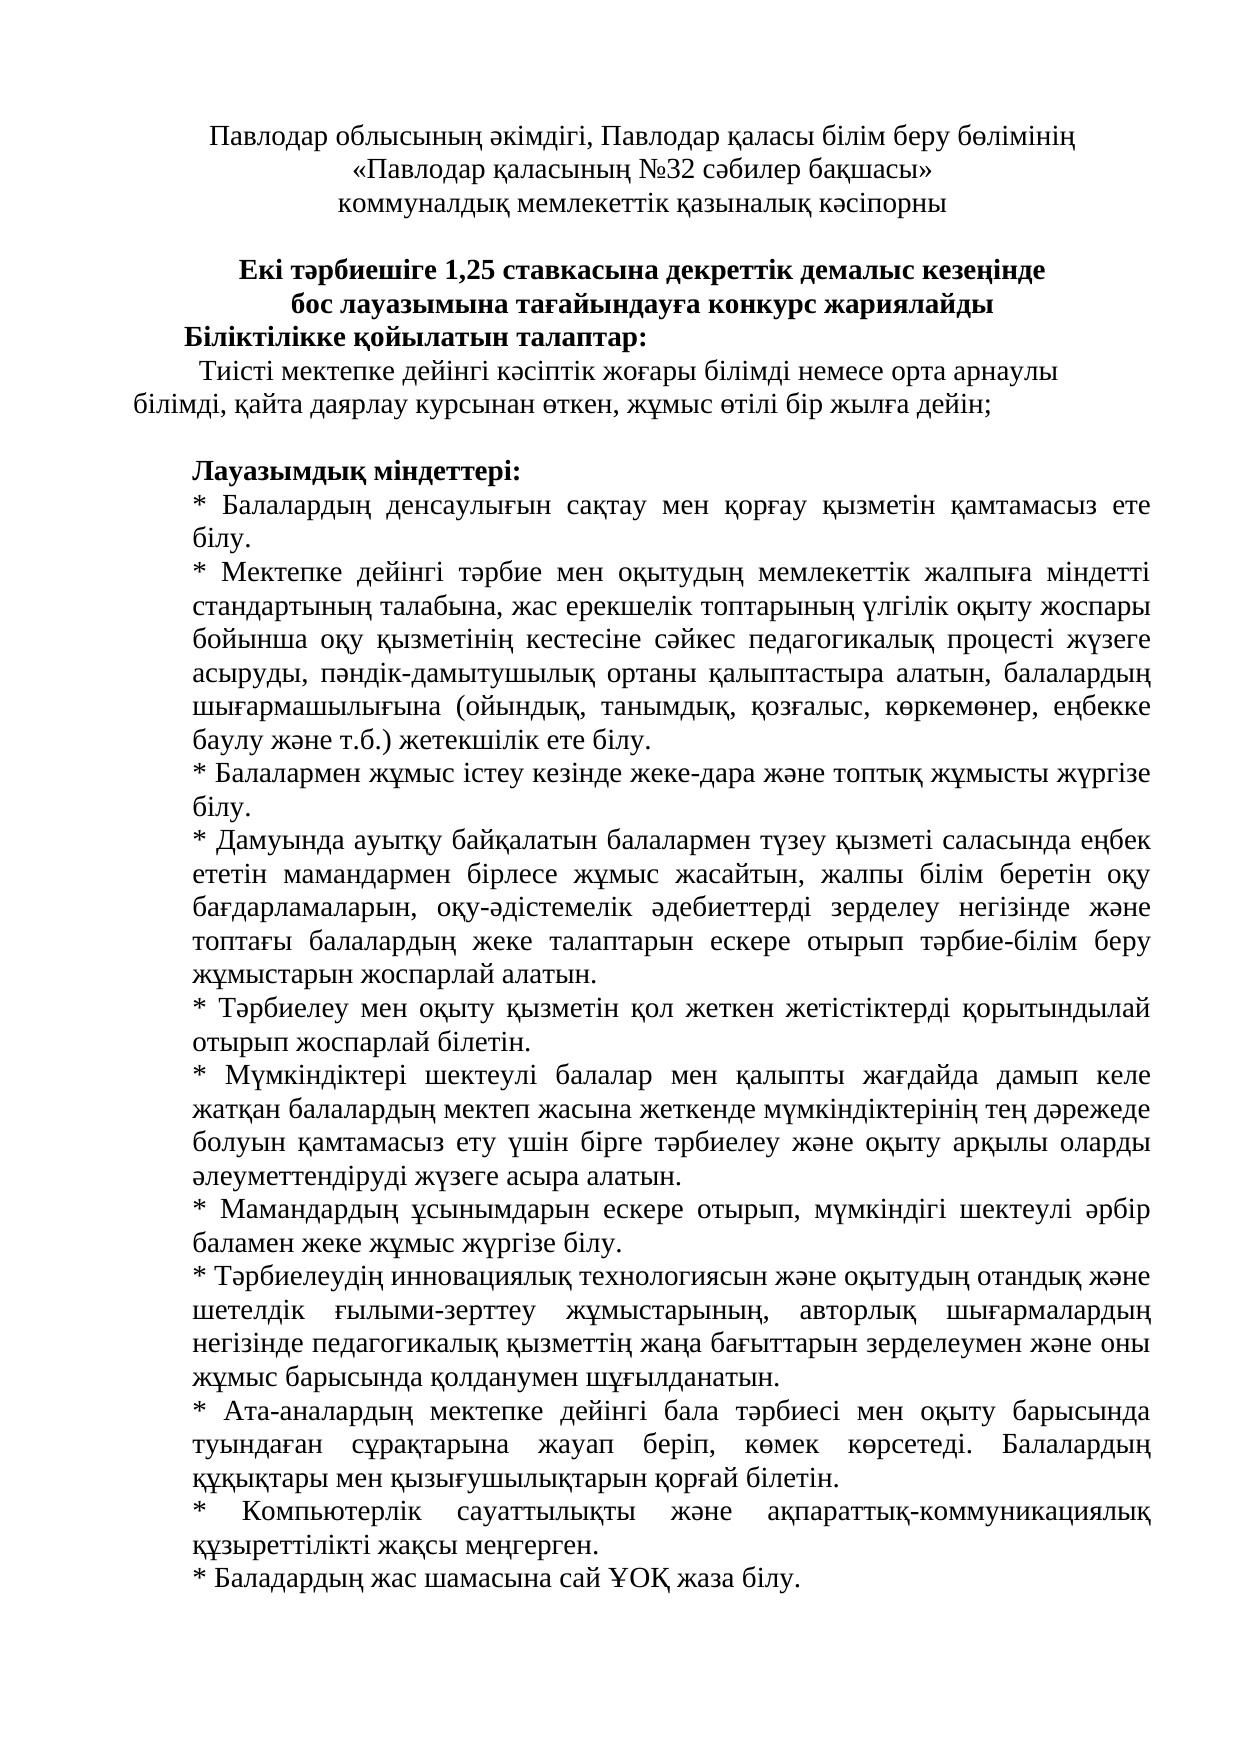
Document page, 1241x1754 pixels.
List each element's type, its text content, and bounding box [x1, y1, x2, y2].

text бос лауазымына тағайындауға конкурс жариялайды [133, 286, 1152, 319]
text * Компьютерлік сауаттылықты және ақпараттық-коммуникациялық құзыреттілікті жақсы меңгерген. [192, 1493, 1152, 1560]
text * Тәрбиелеу мен оқыту қызметін қол жеткен жетістіктерді қорытындылай отырып жоспарлай білетін. [192, 990, 1152, 1057]
text * Дамуында ауытқу байқалатын балалармен түзеу қызметі саласында еңбек ететін мамандармен бірлесе жұмыс жасайтын, жалпы білім беретін оқу бағдарламаларын, оқу-әдістемелік әдебиеттерді зерделеу негізінде және топтағы балалардың жеке талаптарын ескере отырып тәрбие-білім беру жұмыстарын жоспарлай алатын. [192, 822, 1152, 990]
text * Мектепке дейінгі тәрбие мен оқытудың мемлекеттік жалпыға міндетті стандартының талабына, жас ерекшелік топтарының үлгілік оқыту жоспары бойынша оқу қызметінің кестесіне сәйкес педагогикалық процесті жүзеге асыруды, пәндік-дамытушылық ортаны қалыптастыра алатын, балалардың шығармашылығына (ойындық, танымдық, қозғалыс, көркемөнер, еңбекке баулу және т.б.) жетекшілік ете білу. [192, 554, 1152, 755]
text коммуналдық мемлекеттік қазыналық кәсіпорны [133, 185, 1152, 219]
text Біліктілікке қойылатын талаптар: [133, 319, 1152, 353]
text * Балалардың денсаулығын сақтау мен қорғау қызметін қамтамасыз ете білу. [192, 487, 1152, 554]
text Лауазымдық міндеттері: [192, 453, 1152, 487]
text * Тәрбиелеудің инновациялық технологиясын және оқытудың отандық және шетелдік ғылыми-зерттеу жұмыстарының, авторлық шығармалардың негізінде педагогикалық қызметтің жаңа бағыттарын зерделеумен және оны жұмыс барысында қолданумен шұғылданатын. [192, 1258, 1152, 1393]
text * Мамандардың ұсынымдарын ескере отырып, мүмкіндігі шектеулі әрбір баламен жеке жұмыс жүргізе білу. [192, 1191, 1152, 1258]
text «Павлодар қаласының №32 сәбилер бақшасы» [133, 152, 1152, 185]
text * Ата-аналардың мектепке дейінгі бала тәрбиесі мен оқыту барысында туындаған сұрақтарына жауап беріп, көмек көрсетеді. Балалардың құқықтары мен қызығушылықтарын қорғай білетін. [192, 1393, 1152, 1493]
text * Балалармен жұмыс істеу кезінде жеке-дара және топтық жұмысты жүргізе білу. [192, 755, 1152, 822]
text * Баладардың жас шамасына сай ҰОҚ жаза білу. [192, 1560, 1152, 1594]
text Екі тәрбиешіге 1,25 ставкасына декреттік демалыс кезеңінде [133, 252, 1152, 286]
text Павлодар облысының әкімдігі, Павлодар қаласы білім беру бөлімінің [133, 118, 1152, 152]
text * Мүмкіндіктері шектеулі балалар мен қалыпты жағдайда дамып келе жатқан балалардың мектеп жасына жеткенде мүмкіндіктерінің тең дәрежеде болуын қамтамасыз ету үшін бірге тәрбиелеу және оқыту арқылы оларды әлеуметтендіруді жүзеге асыра алатын. [192, 1057, 1152, 1191]
text Тиісті мектепке дейінгі кәсіптік жоғары білімді немесе орта арнаулы білімді, қайта даярлау курсынан өткен, жұмыс өтілі бір жылға дейін; [133, 353, 1152, 420]
